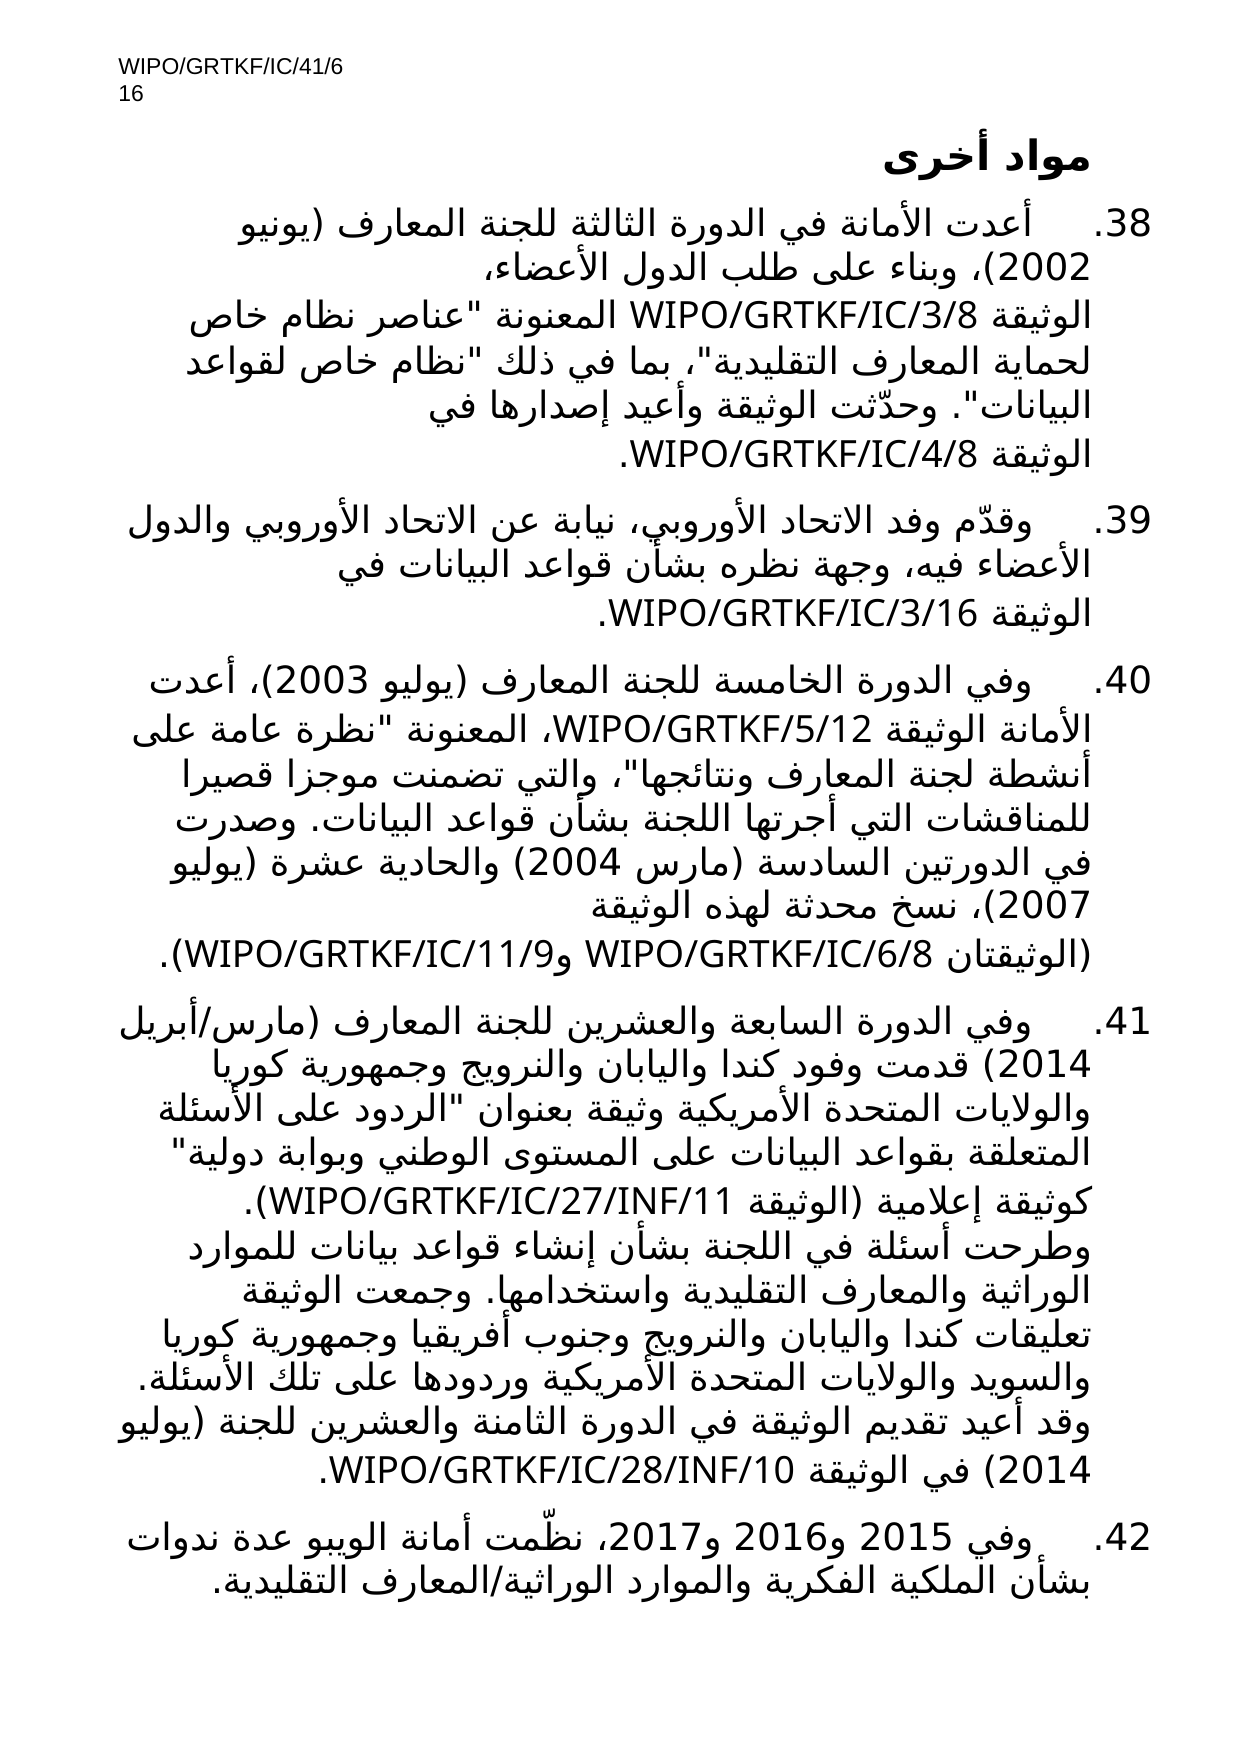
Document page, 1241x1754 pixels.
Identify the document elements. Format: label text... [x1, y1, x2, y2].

text وقدّم وفد الاتحاد الأوروبي، نيابة عن الاتحاد الأوروبي والدول الأعضاء فيه، وجهة نظره بشأن قواعد البيانات في الوثيقة WIPO/GRTKF/IC/3/16. [118, 499, 1092, 637]
text أعدت الأمانة في الدورة الثالثة للجنة المعارف (يونيو 2002)، وبناء على طلب الدول الأعضاء، الوثيقة WIPO/GRTKF/IC/3/8 المعنونة "عناصر نظام خاص لحماية المعارف التقليدية"، بما في ذلك "نظام خاص لقواعد البيانات". وحدّثت الوثيقة وأعيد إصدارها في الوثيقة WIPO/GRTKF/IC/4/8. [118, 202, 1092, 478]
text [118, 1515, 1092, 1602]
subtitle مواد أخرى [118, 132, 1092, 181]
text وفي الدورة الخامسة للجنة المعارف (يوليو 2003)، أعدت الأمانة الوثيقة WIPO/GRTKF/5/12، المعنونة "نظرة عامة على أنشطة لجنة المعارف ونتائجها"، والتي تضمنت موجزا قصيرا للمناقشات التي أجرتها اللجنة بشأن قواعد البيانات. وصدرت في الدورتين السادسة (مارس 2004) والحادية عشرة (يوليو 2007)، نسخ محدثة لهذه الوثيقة (الوثيقتان WIPO/GRTKF/IC/6/8 وWIPO/GRTKF/IC/11/9). [118, 658, 1092, 978]
text وفي الدورة السابعة والعشرين للجنة المعارف (مارس/أبريل 2014) قدمت وفود كندا واليابان والنرويج وجمهورية كوريا والولايات المتحدة الأمريكية وثيقة بعنوان "الردود على الأسئلة المتعلقة بقواعد البيانات على المستوى الوطني وبوابة دولية" كوثيقة إعلامية (الوثيقة WIPO/GRTKF/IC/27/INF/11). وطرحت أسئلة في اللجنة بشأن إنشاء قواعد بيانات للموارد الوراثية والمعارف التقليدية واستخدامها. وجمعت الوثيقة تعليقات كندا واليابان والنرويج وجنوب أفريقيا وجمهورية كوريا والسويد والولايات المتحدة الأمريكية وردودها على تلك الأسئلة. وقد أعيد تقديم الوثيقة في الدورة الثامنة والعشرين للجنة (يوليو 2014) في الوثيقة WIPO/GRTKF/IC/28/INF/10. [118, 999, 1092, 1494]
